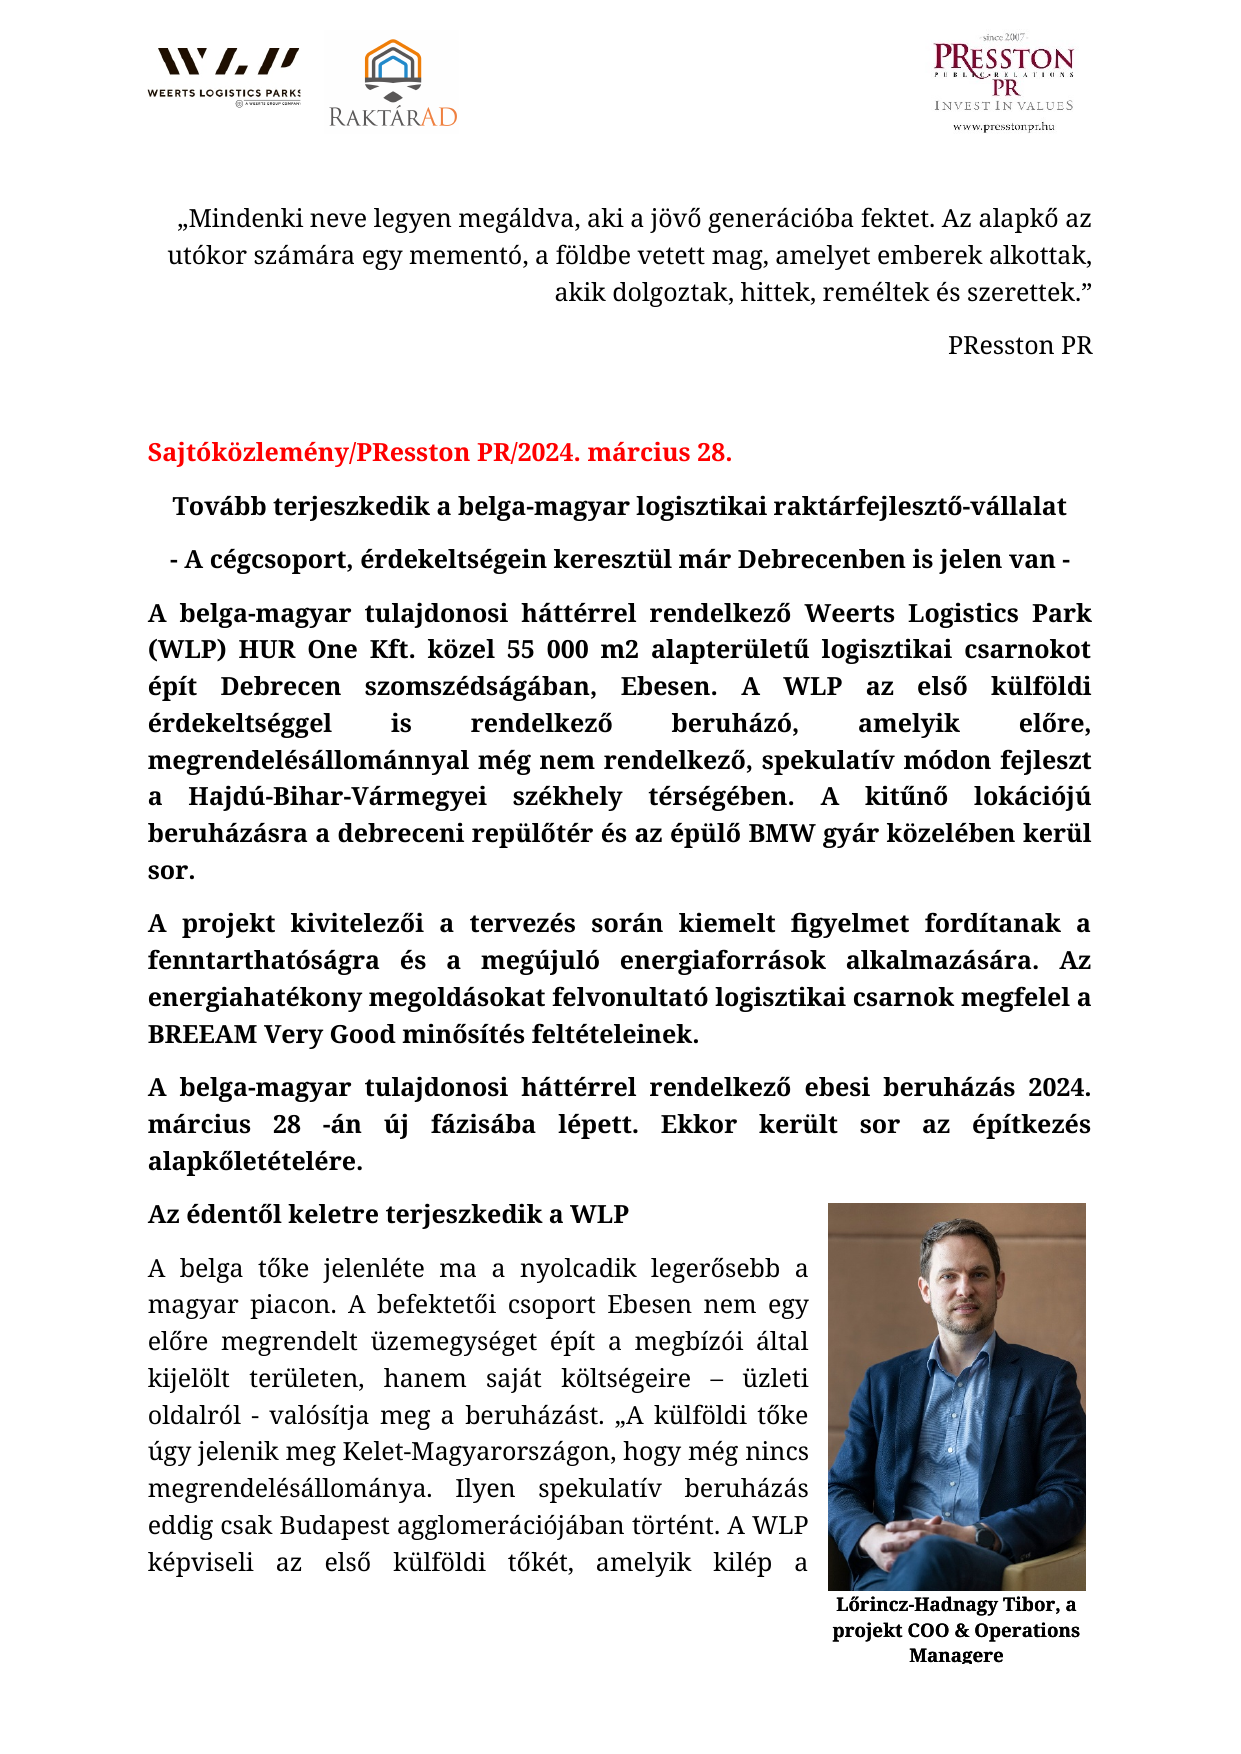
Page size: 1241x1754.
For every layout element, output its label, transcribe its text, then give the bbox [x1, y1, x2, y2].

text „Mindenki neve legyen megáldva, aki a jövő generációba fektet. Az alapkő az utókor számára egy mementó, a földbe vetett mag, amelyet emberek alkottak, akik dolgoztak, hittek, reméltek és szerettek.” [148, 201, 1093, 309]
text - A cégcsoport, érdekeltségein keresztül már Debrecenben is jelen van - [148, 542, 1093, 576]
text A belga-magyar tulajdonosi háttérrel rendelkező Weerts Logistics Park (WLP) HUR One Kft. közel 55 000 m2 alapterületű logisztikai csarnokot épít Debrecen szomszédságában, Ebesen. A WLP az első külföldi érdekeltséggel is rendelkező beruházó, amelyik előre, megrendelésállománnyal még nem rendelkező, spekulatív módon fejleszt a Hajdú-Bihar-Vármegyei székhely térségében. A kitűnő lokációjú beruházásra a debreceni repülőtér és az épülő BMW gyár közelében kerül sor. [148, 595, 1093, 887]
picture [914, 18, 1093, 141]
picture [324, 30, 459, 133]
text Sajtóközlemény/PResston PR/2024. március 28. [148, 435, 1093, 469]
text A projekt kivitelezői a tervezés során kiemelt figyelmet fordítanak a fenntarthatóságra és a megújuló energiaforrások alkalmazására. Az energiahatékony megoldásokat felvonultató logisztikai csarnok megfelel a BREEAM Very Good minősítés feltételeinek. [148, 906, 1093, 1050]
text A belga-magyar tulajdonosi háttérrel rendelkező ebesi beruházás 2024. március 28 -án új fázisába lépett. Ekkor került sor az építkezés alapkőletételére. [148, 1070, 1093, 1177]
picture [147, 48, 301, 112]
text Tovább terjeszkedik a belga-magyar logisztikai raktárfejlesztő-vállalat [148, 488, 1093, 522]
text PResston PR [148, 328, 1093, 362]
picture [828, 1203, 1086, 1591]
text Az édentől keletre terjeszkedik a WLP [148, 1197, 1093, 1231]
